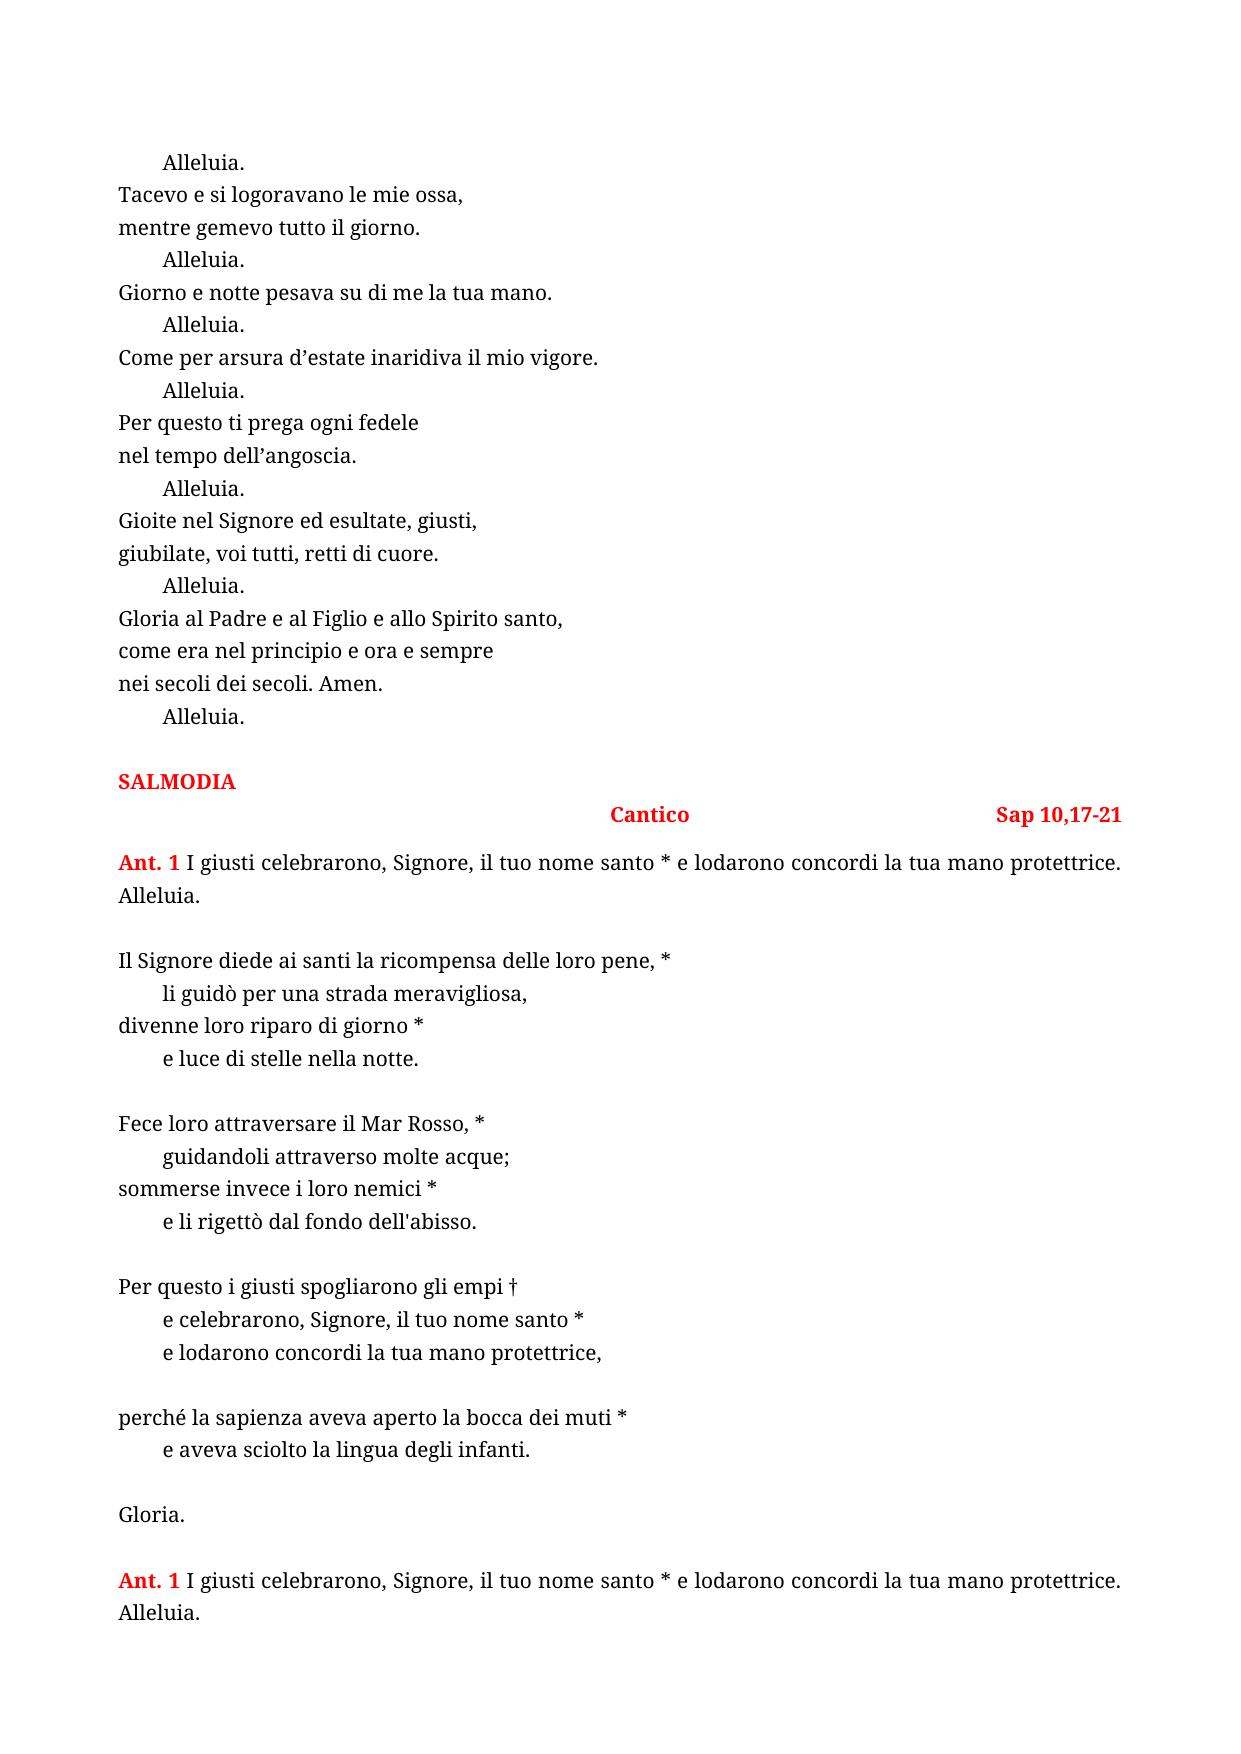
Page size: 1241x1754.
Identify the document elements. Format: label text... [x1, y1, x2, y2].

text Ant. 1 I giusti celebrarono, Signore, il tuo nome santo * e lodarono concordi la tua mano protettrice. Alleluia. [118, 1566, 1122, 1627]
text Alleluia. [118, 571, 1122, 600]
text e celebrarono, Signore, il tuo nome santo * [118, 1305, 1122, 1333]
text Il Signore diede ai santi la ricompensa delle loro pene, * [118, 946, 1122, 975]
text e luce di stelle nella notte. [118, 1044, 1122, 1073]
text Alleluia. [118, 702, 1122, 730]
text e li rigettò dal fondo dell'abisso. [118, 1207, 1122, 1236]
text e lodarono concordi la tua mano protettrice, [118, 1338, 1122, 1366]
text sommerse invece i loro nemici * [118, 1174, 1122, 1203]
text guidandoli attraverso molte acque; [118, 1142, 1122, 1170]
text Alleluia. [118, 311, 1122, 339]
text Alleluia. [118, 474, 1122, 502]
text li guidò per una strada meravigliosa, [118, 979, 1122, 1007]
text SALMODIA [118, 767, 1122, 796]
text Alleluia. [118, 376, 1122, 404]
text nel tempo dell’angoscia. [118, 441, 1122, 469]
text mentre gemevo tutto il giorno. [118, 213, 1122, 241]
text Alleluia. [118, 245, 1122, 274]
text Per questo ti prega ogni fedele [118, 408, 1122, 437]
text Giorno e notte pesava su di me la tua mano. [118, 278, 1122, 306]
text perché la sapienza aveva aperto la bocca dei muti * [118, 1403, 1122, 1431]
text Ant. 1 I giusti celebrarono, Signore, il tuo nome santo * e lodarono concordi la tua mano protettrice. Alleluia. [118, 848, 1122, 909]
text Alleluia. [118, 148, 1122, 176]
text Gloria. [118, 1501, 1122, 1529]
text Come per arsura d’estate inaridiva il mio vigore. [118, 343, 1122, 372]
text divenne loro riparo di giorno * [118, 1012, 1122, 1040]
text Per questo i giusti spogliarono gli empi † [118, 1272, 1122, 1301]
text Fece loro attraversare il Mar Rosso, * [118, 1109, 1122, 1138]
text Tacevo e si logoravano le mie ossa, [118, 180, 1122, 209]
text giubilate, voi tutti, retti di cuore. [118, 539, 1122, 567]
text e aveva sciolto la lingua degli infanti. [118, 1435, 1122, 1464]
text Cantico Sap 10,17-21 [118, 800, 1122, 828]
text nei secoli dei secoli. Amen. [118, 669, 1122, 698]
text come era nel principio e ora e sempre [118, 637, 1122, 665]
text Gloria al Padre e al Figlio e allo Spirito santo, [118, 604, 1122, 632]
text Gioite nel Signore ed esultate, giusti, [118, 506, 1122, 535]
